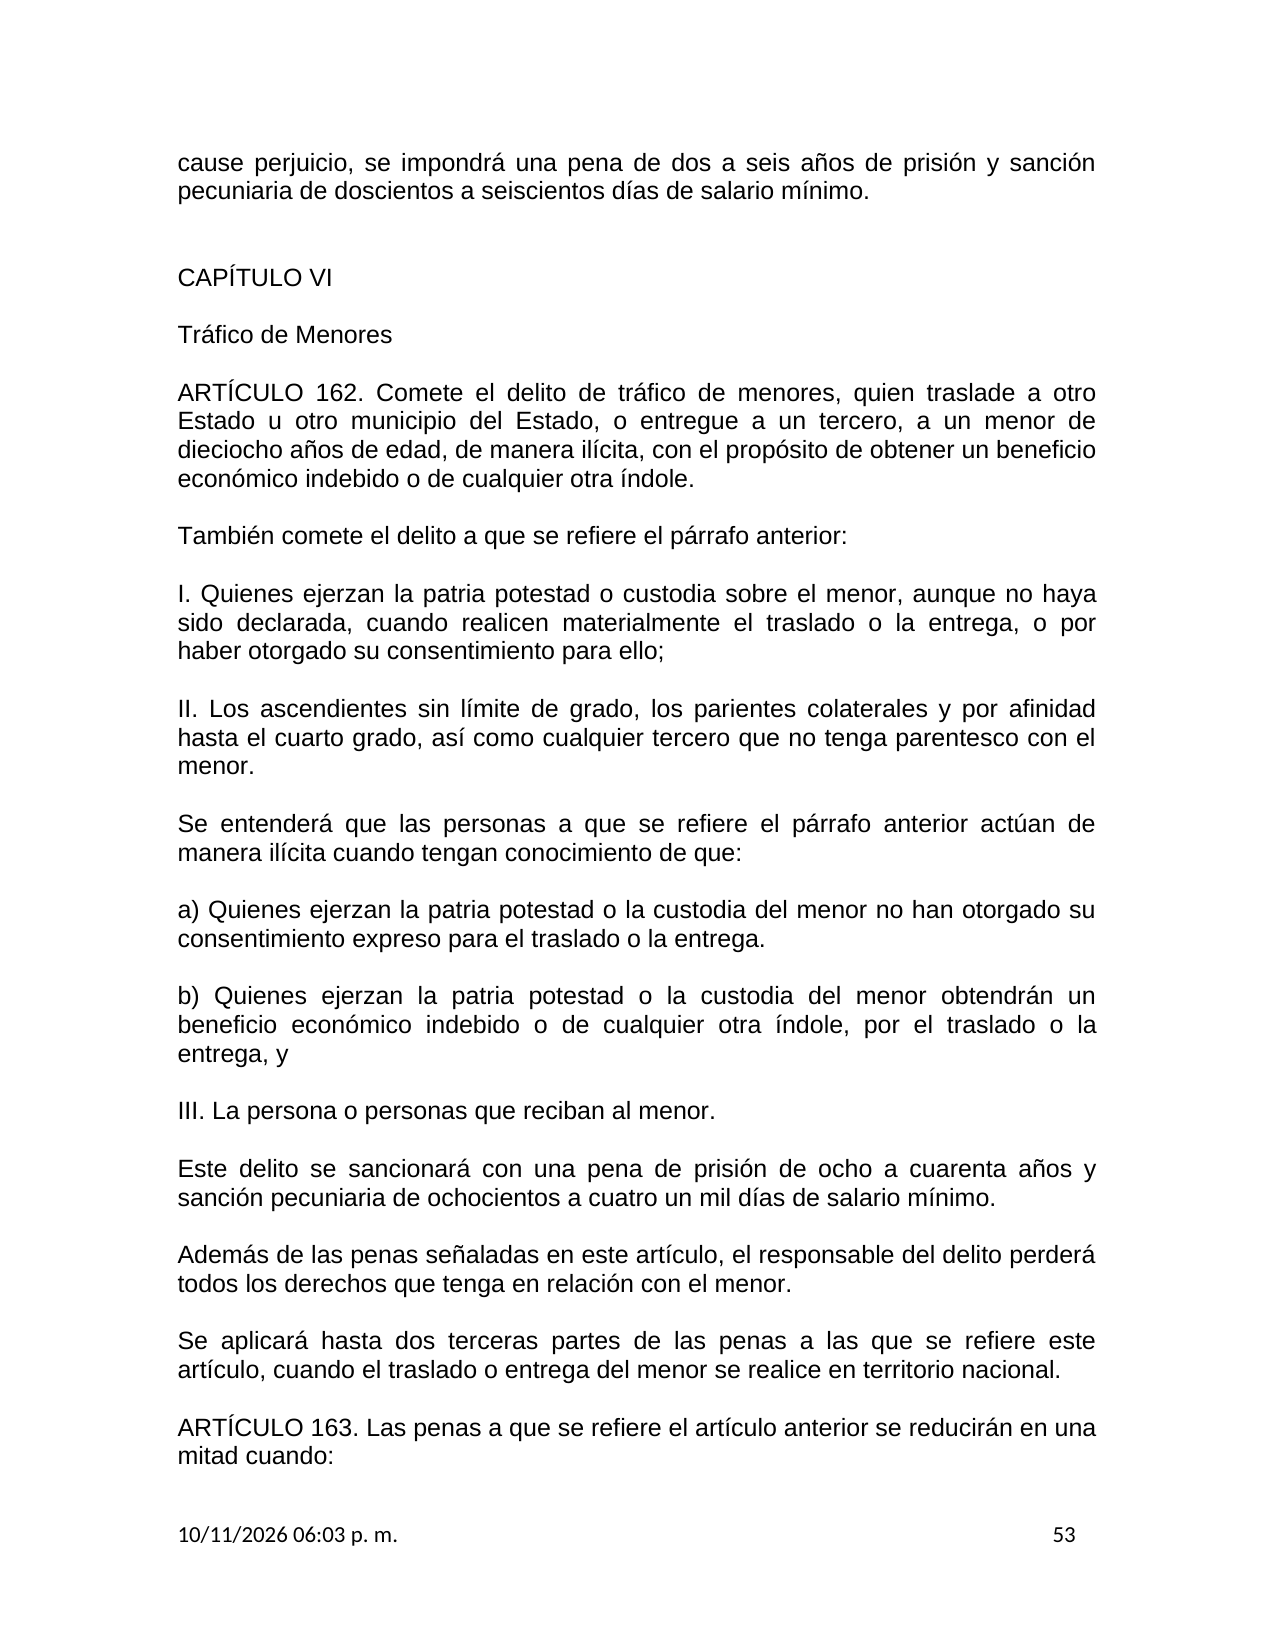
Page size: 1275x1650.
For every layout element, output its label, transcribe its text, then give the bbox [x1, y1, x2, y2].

text II. Los ascendientes sin límite de grado, los parientes colaterales y por afinidad hasta el cuarto grado, así como cualquier tercero que no tenga parentesco con el menor. [177, 694, 1098, 780]
text Tráfico de Menores [177, 320, 1098, 349]
text Además de las penas señaladas en este artículo, el responsable del delito perderá todos los derechos que tenga en relación con el menor. [177, 1240, 1098, 1298]
text a) Quienes ejerzan la patria potestad o la custodia del menor no han otorgado su consentimiento expreso para el traslado o la entrega. [177, 895, 1098, 953]
text Se entenderá que las personas a que se refiere el párrafo anterior actúan de manera ilícita cuando tengan conocimiento de que: [177, 809, 1098, 866]
text También comete el delito a que se refiere el párrafo anterior: [177, 521, 1098, 550]
text I. Quienes ejerzan la patria potestad o custodia sobre el menor, aunque no haya sido declarada, cuando realicen materialmente el traslado o la entrega, o por haber otorgado su consentimiento para ello; [177, 579, 1098, 665]
text Este delito se sancionará con una pena de prisión de ocho a cuarenta años y sanción pecuniaria de ochocientos a cuatro un mil días de salario mínimo. [177, 1154, 1098, 1211]
text Se aplicará hasta dos terceras partes de las penas a las que se refiere este artículo, cuando el traslado o entrega del menor se realice en territorio nacional. [177, 1326, 1098, 1384]
text CAPÍTULO VI [177, 263, 1098, 291]
text ARTÍCULO 162. Comete el delito de tráfico de menores, quien traslade a otro Estado u otro municipio del Estado, o entregue a un tercero, a un menor de dieciocho años de edad, de manera ilícita, con el propósito de obtener un beneficio económico indebido o de cualquier otra índole. [177, 378, 1098, 493]
text III. La persona o personas que reciban al menor. [177, 1096, 1098, 1125]
text b) Quienes ejerzan la patria potestad o la custodia del menor obtendrán un beneficio económico indebido o de cualquier otra índole, por el traslado o la entrega, y [177, 981, 1098, 1068]
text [177, 148, 1098, 205]
text ARTÍCULO 163. Las penas a que se refiere el artículo anterior se reducirán en una mitad cuando: [177, 1413, 1098, 1470]
